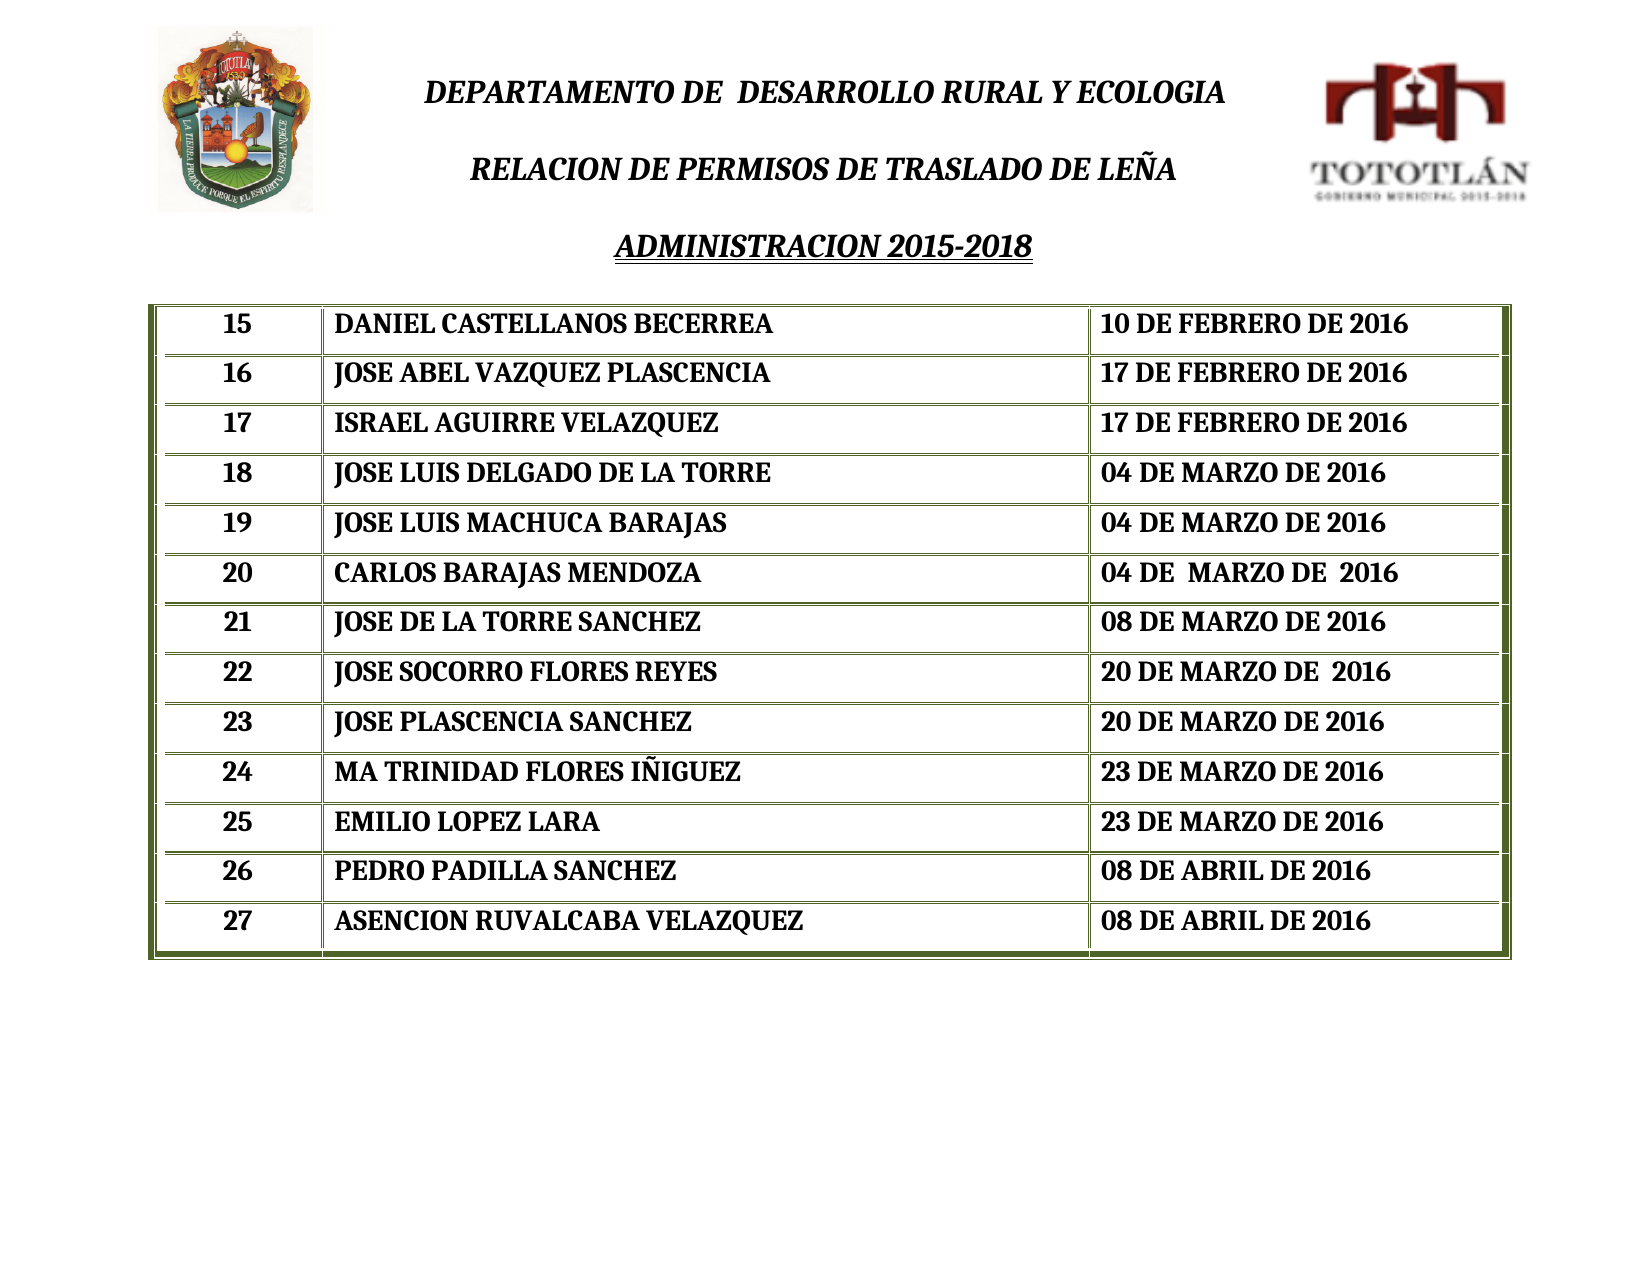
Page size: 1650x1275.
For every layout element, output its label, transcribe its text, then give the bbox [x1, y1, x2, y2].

table_cell 25 [157, 802, 321, 851]
table_cell JOSE DE LA TORRE SANCHEZ [324, 606, 1088, 652]
picture [147, 25, 327, 214]
table_cell 20 DE MARZO DE 2016 [1090, 652, 1507, 702]
table_cell JOSE LUIS DELGADO DE LA TORRE [324, 456, 1088, 503]
table_cell JOSE SOCORRO FLORES REYES [324, 655, 1088, 702]
table_cell DANIEL CASTELLANOS BECERREA [323, 307, 1089, 353]
table_cell ASENCION RUVALCABA VELAZQUEZ [323, 904, 1089, 951]
table_cell 08 DE MARZO DE 2016 [1091, 602, 1507, 652]
table_cell 08 DE ABRIL DE 2016 [1090, 901, 1507, 951]
table_cell 17 [154, 403, 323, 453]
table_cell PEDRO PADILLA SANCHEZ [324, 855, 1088, 901]
table_cell 17 DE FEBRERO DE 2016 [1090, 403, 1507, 453]
picture [1287, 40, 1550, 231]
table_cell 04 DE MARZO DE 2016 [1091, 553, 1507, 602]
table_cell 19 [157, 503, 321, 553]
table_cell 04 DE MARZO DE 2016 [1090, 453, 1507, 503]
table_cell 20 [157, 553, 321, 602]
table_cell 27 [154, 901, 323, 951]
table_cell EMILIO LOPEZ LARA [324, 805, 1088, 851]
table_cell 26 [157, 851, 321, 901]
table_cell 22 [154, 652, 323, 702]
table_cell 21 [157, 602, 321, 652]
table_cell 18 [154, 453, 323, 503]
table_cell 16 [157, 354, 321, 403]
table_cell MA TRINIDAD FLORES IÑIGUEZ [324, 755, 1088, 802]
table_cell 17 DE FEBRERO DE 2016 [1091, 354, 1507, 403]
table_cell 10 DE FEBRERO DE 2016 [1090, 307, 1502, 353]
table_cell JOSE LUIS MACHUCA BARAJAS [324, 506, 1088, 553]
table_cell 20 DE MARZO DE 2016 [1090, 702, 1507, 752]
table_cell 24 [157, 752, 321, 802]
table_cell CARLOS BARAJAS MENDOZA [324, 556, 1088, 602]
table_cell 08 DE ABRIL DE 2016 [1091, 851, 1507, 901]
table_cell JOSE PLASCENCIA SANCHEZ [324, 705, 1088, 752]
table_cell 04 DE MARZO DE 2016 [1091, 503, 1507, 553]
table_cell JOSE ABEL VAZQUEZ PLASCENCIA [324, 357, 1088, 403]
table_cell 23 [154, 702, 323, 752]
table_cell 23 DE MARZO DE 2016 [1091, 752, 1507, 802]
table_cell 15 [157, 305, 323, 353]
table_cell 23 DE MARZO DE 2016 [1091, 802, 1507, 851]
table_cell ISRAEL AGUIRRE VELAZQUEZ [324, 406, 1088, 453]
